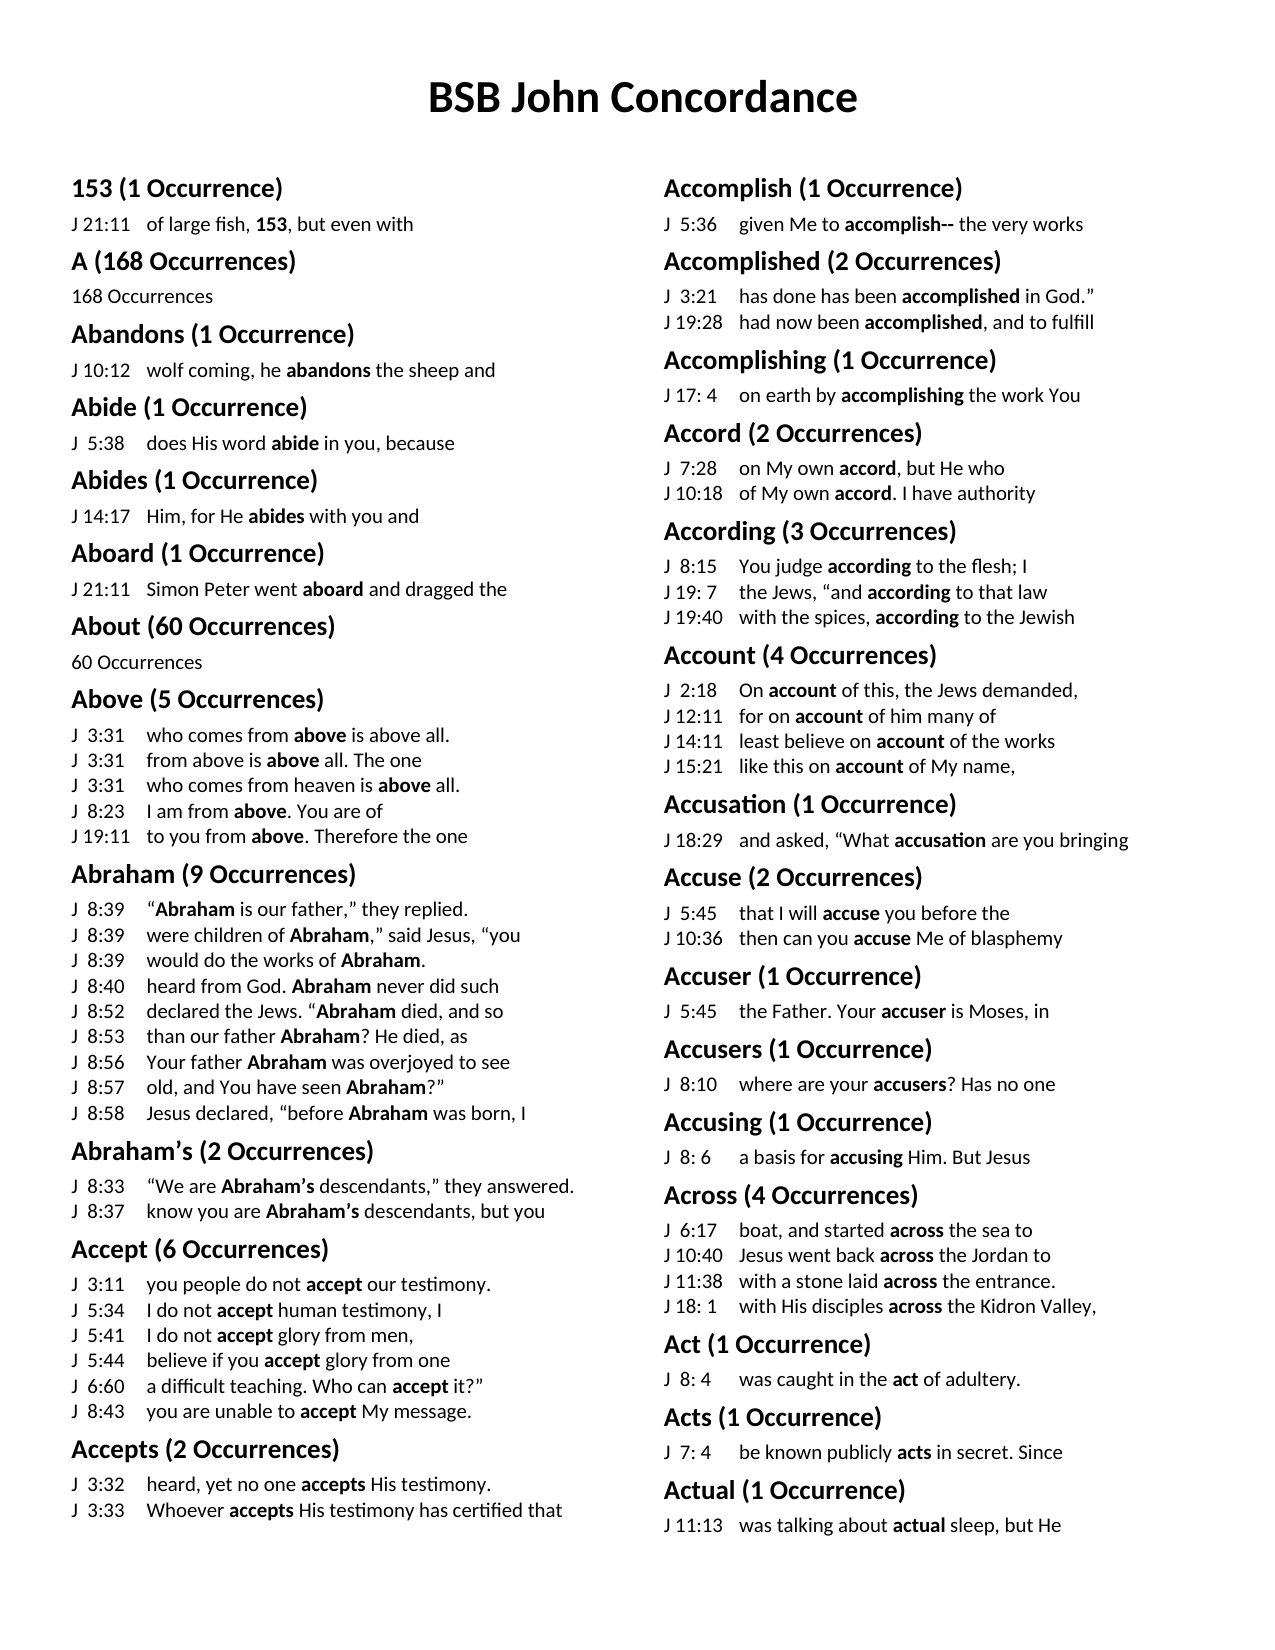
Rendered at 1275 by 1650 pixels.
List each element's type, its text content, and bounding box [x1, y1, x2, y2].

text Accord (2 Occurrences) [664, 416, 1215, 449]
text J 12:11 for on account of him many of [664, 703, 1215, 728]
text J 11:13 was talking about actual sleep, but He [664, 1513, 1215, 1538]
text J 3:31 who comes from heaven is above all. [71, 773, 622, 798]
text Above (5 Occurrences) [71, 683, 622, 716]
text J 8:10 where are your accusers? Has no one [664, 1071, 1215, 1097]
text Act (1 Occurrence) [664, 1327, 1215, 1360]
text J 8: 4 was caught in the act of adultery. [664, 1367, 1215, 1392]
text Accuse (2 Occurrences) [664, 861, 1215, 893]
text J 8:53 than our father Abraham? He died, as [71, 1024, 622, 1049]
text Accept (6 Occurrences) [71, 1232, 622, 1265]
text J 3:31 from above is above all. The one [71, 747, 622, 773]
text Accusing (1 Occurrence) [664, 1105, 1215, 1138]
text Abides (1 Occurrence) [71, 463, 622, 497]
text J 11:38 with a stone laid across the entrance. [664, 1268, 1215, 1293]
text J 3:11 you people do not accept our testimony. [71, 1271, 622, 1297]
text J 3:31 who comes from above is above all. [71, 722, 622, 747]
text J 7:28 on My own accord, but He who [664, 455, 1215, 481]
text Accuser (1 Occurrence) [664, 959, 1215, 992]
text J 6:17 boat, and started across the sea to [664, 1217, 1215, 1243]
text Accepts (2 Occurrences) [71, 1432, 622, 1465]
text J 8:39 “Abraham is our father,” they replied. [71, 897, 622, 922]
text Accusation (1 Occurrence) [664, 787, 1215, 821]
text J 5:36 given Me to accomplish-- the very works [664, 211, 1215, 236]
text J 8:15 You judge according to the flesh; I [664, 554, 1215, 579]
text Accomplishing (1 Occurrence) [664, 343, 1215, 376]
text Across (4 Occurrences) [664, 1178, 1215, 1211]
text J 5:45 the Father. Your accuser is Moses, in [664, 998, 1215, 1024]
text J 8:39 would do the works of Abraham. [71, 947, 622, 973]
text J 21:11 of large fish, 153, but even with [71, 211, 622, 236]
text J 8: 6 a basis for accusing Him. But Jesus [664, 1144, 1215, 1170]
text J 5:45 that I will accuse you before the [664, 900, 1215, 925]
text Abandons (1 Occurrence) [71, 317, 622, 351]
text Abraham (9 Occurrences) [71, 857, 622, 890]
text J 14:17 Him, for He abides with you and [71, 503, 622, 528]
text 168 Occurrences [71, 284, 622, 309]
text J 8:23 I am from above. You are of [71, 798, 622, 823]
text Abraham’s (2 Occurrences) [71, 1134, 622, 1167]
text Abide (1 Occurrence) [71, 391, 622, 423]
text Accomplish (1 Occurrence) [664, 171, 1215, 204]
text A (168 Occurrences) [71, 244, 622, 277]
text J 3:33 Whoever accepts His testimony has certified that [71, 1497, 622, 1522]
text 153 (1 Occurrence) [71, 171, 622, 204]
text J 21:11 Simon Peter went aboard and dragged the [71, 576, 622, 601]
text Acts (1 Occurrence) [664, 1400, 1215, 1433]
text J 6:60 a difficult teaching. Who can accept it?” [71, 1373, 622, 1398]
text J 2:18 On account of this, the Jews demanded, [664, 677, 1215, 703]
text According (3 Occurrences) [664, 514, 1215, 547]
text J 19:11 to you from above. Therefore the one [71, 823, 622, 849]
text About (60 Occurrences) [71, 609, 622, 643]
text J 8:37 know you are Abraham’s descendants, but you [71, 1198, 622, 1224]
text J 10:40 Jesus went back across the Jordan to [664, 1243, 1215, 1268]
text J 10:18 of My own accord. I have authority [664, 481, 1215, 506]
text J 8:57 old, and You have seen Abraham?” [71, 1074, 622, 1100]
text Actual (1 Occurrence) [664, 1473, 1215, 1506]
text Accusers (1 Occurrence) [664, 1032, 1215, 1065]
text J 8:58 Jesus declared, “before Abraham was born, I [71, 1100, 622, 1125]
text Account (4 Occurrences) [664, 638, 1215, 671]
text J 19:28 had now been accomplished, and to fulfill [664, 309, 1215, 334]
text Aboard (1 Occurrence) [71, 537, 622, 569]
text J 19: 7 the Jews, “and according to that law [664, 579, 1215, 604]
text 60 Occurrences [71, 649, 622, 674]
text J 7: 4 be known publicly acts in secret. Since [664, 1439, 1215, 1465]
text J 5:41 I do not accept glory from men, [71, 1322, 622, 1348]
text J 8:56 Your father Abraham was overjoyed to see [71, 1049, 622, 1074]
text J 8:52 declared the Jews. “Abraham died, and so [71, 998, 622, 1024]
text J 17: 4 on earth by accomplishing the work You [664, 382, 1215, 408]
text J 5:38 does His word abide in you, because [71, 430, 622, 455]
text J 10:36 then can you accuse Me of blasphemy [664, 925, 1215, 951]
text J 19:40 with the spices, according to the Jewish [664, 604, 1215, 630]
text J 10:12 wolf coming, he abandons the sheep and [71, 357, 622, 382]
text J 8:43 you are unable to accept My message. [71, 1398, 622, 1424]
text J 8:33 “We are Abraham’s descendants,” they answered. [71, 1173, 622, 1198]
text J 15:21 like this on account of My name, [664, 754, 1215, 779]
text J 3:21 has done has been accomplished in God.” [664, 284, 1215, 309]
text J 18:29 and asked, “What accusation are you bringing [664, 827, 1215, 852]
text J 3:32 heard, yet no one accepts His testimony. [71, 1471, 622, 1497]
text J 14:11 least believe on account of the works [664, 728, 1215, 754]
text J 18: 1 with His disciples across the Kidron Valley, [664, 1293, 1215, 1319]
text J 8:40 heard from God. Abraham never did such [71, 973, 622, 998]
text J 5:44 believe if you accept glory from one [71, 1348, 622, 1373]
text BSB John Concordance [71, 68, 1215, 124]
text J 8:39 were children of Abraham,” said Jesus, “you [71, 922, 622, 947]
text J 5:34 I do not accept human testimony, I [71, 1297, 622, 1322]
text Accomplished (2 Occurrences) [664, 244, 1215, 277]
